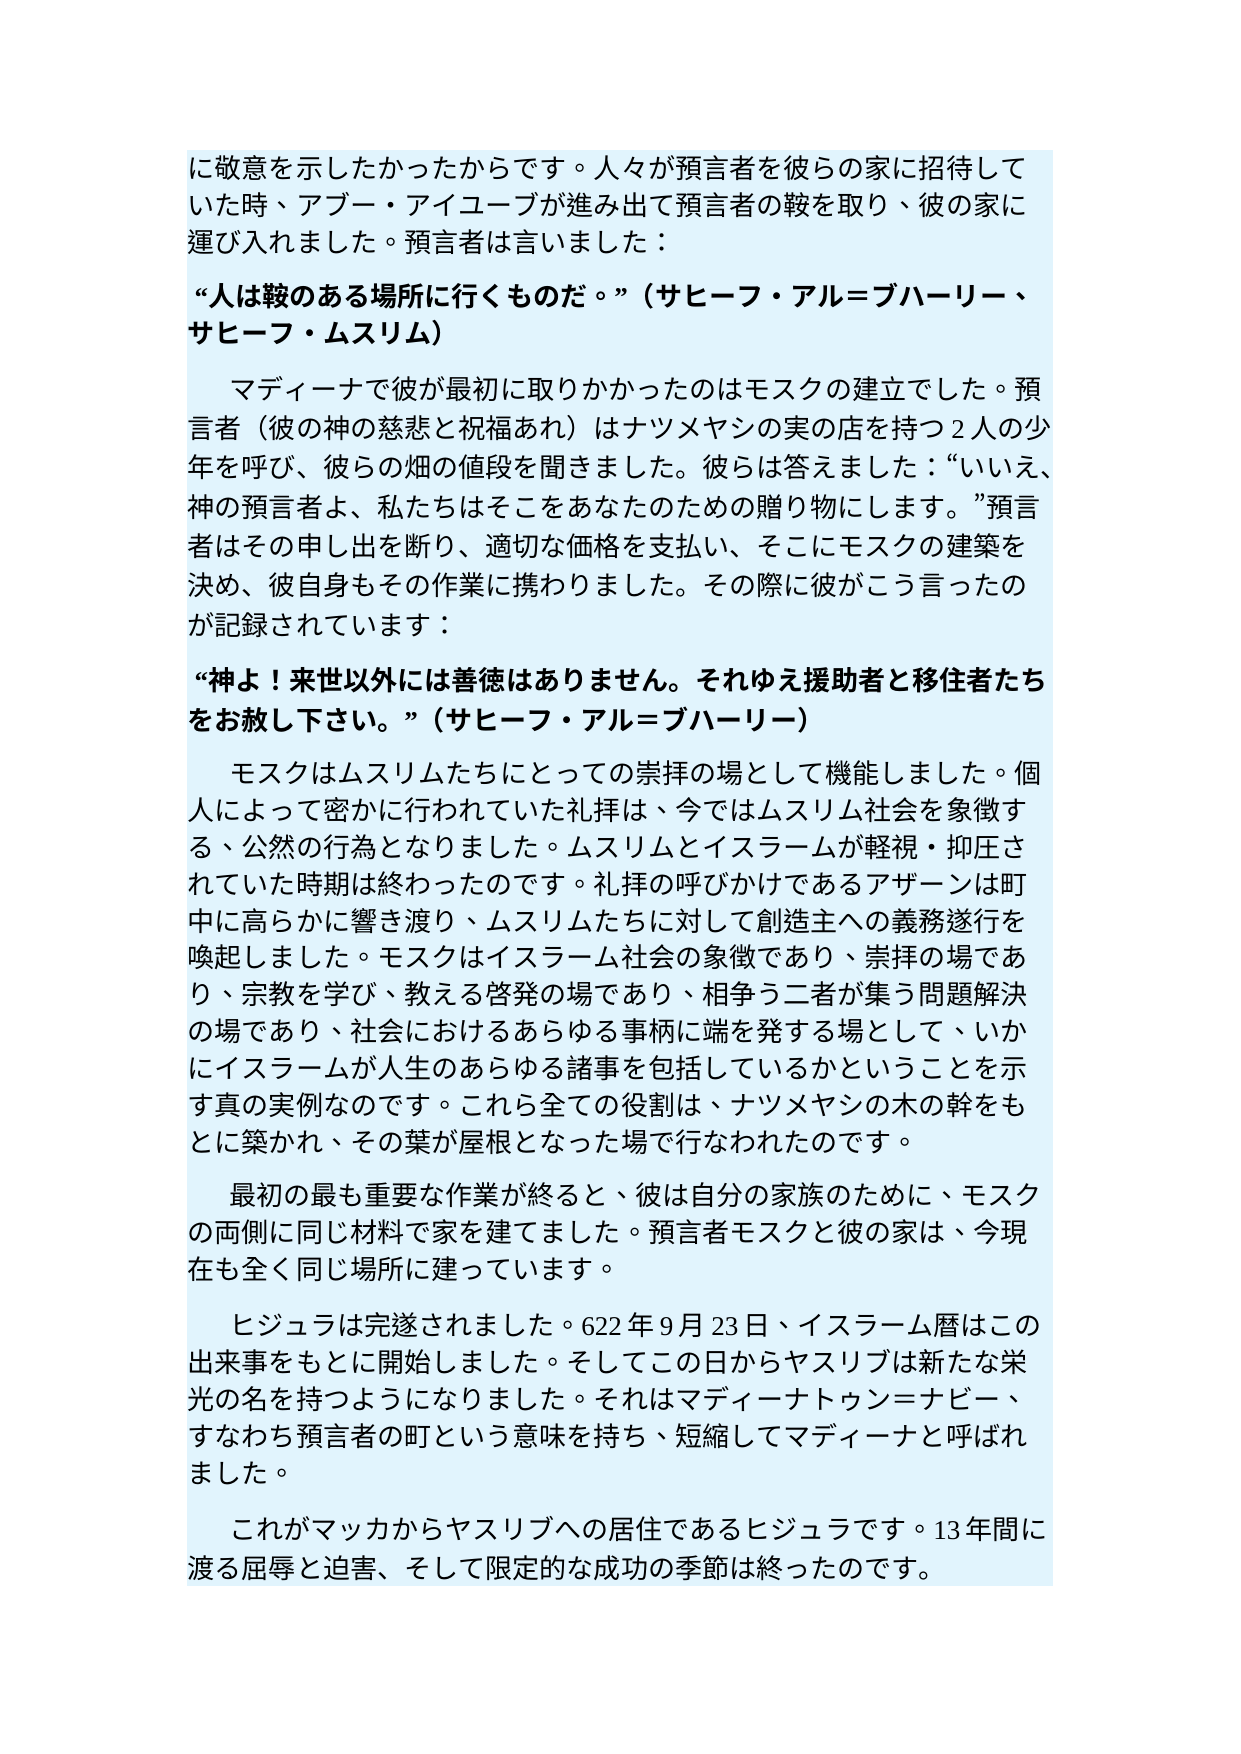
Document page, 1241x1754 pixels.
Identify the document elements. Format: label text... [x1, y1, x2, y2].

text “神よ！来世以外には善徳はありません。それゆえ援助者と移住者たちをお赦し下さい。”（サヒーフ・アル＝ブハーリー） [187, 659, 1053, 738]
text これがマッカからヤスリブへの居住であるヒジュラです。13年間に渡る屈辱と迫害、そして限定的な成功の季節は終ったのです。 [187, 1508, 1053, 1586]
text マディーナで彼が最初に取りかかったのはモスクの建立でした。預言者（彼の神の慈悲と祝福あれ）はナツメヤシの実の店を持つ2人の少年を呼び、彼らの畑の値段を聞きました。彼らは答えました：“いいえ、神の預言者よ、私たちはそこをあなたのための贈り物にします。”預言者はその申し出を断り、適切な価格を支払い、そこにモスクの建築を決め、彼自身もその作業に携わりました。その際に彼がこう言ったのが記録されています： [187, 368, 1053, 643]
text モスクはムスリムたちにとっての崇拝の場として機能しました。個人によって密かに行われていた礼拝は、今ではムスリム社会を象徴する、公然の行為となりました。ムスリムとイスラームが軽視・抑圧されていた時期は終わったのです。礼拝の呼びかけであるアザーンは町中に高らかに響き渡り、ムスリムたちに対して創造主への義務遂行を喚起しました。モスクはイスラーム社会の象徴であり、崇拝の場であり、宗教を学び、教える啓発の場であり、相争う二者が集う問題解決の場であり、社会におけるあらゆる事柄に端を発する場として、いかにイスラームが人生のあらゆる諸事を包括しているかということを示す真の実例なのです。これら全ての役割は、ナツメヤシの木の幹をもとに築かれ、その葉が屋根となった場で行なわれたのです。 [187, 754, 1053, 1160]
text 最初の最も重要な作業が終ると、彼は自分の家族のために、モスクの両側に同じ材料で家を建てました。預言者モスクと彼の家は、今現在も全く同じ場所に建っています。 [187, 1177, 1053, 1287]
text “人は鞍のある場所に行くものだ。”（サヒーフ・アル＝ブハーリー、サヒーフ・ムスリム） [187, 277, 1053, 351]
text ヒジュラは完遂されました。622年9月23日、イスラーム暦はこの出来事をもとに開始しました。そしてこの日からヤスリブは新たな栄光の名を持つようになりました。それはマディーナトゥン＝ナビー、すなわち預言者の町という意味を持ち、短縮してマディーナと呼ばれました。 [187, 1304, 1053, 1491]
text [187, 150, 1053, 261]
